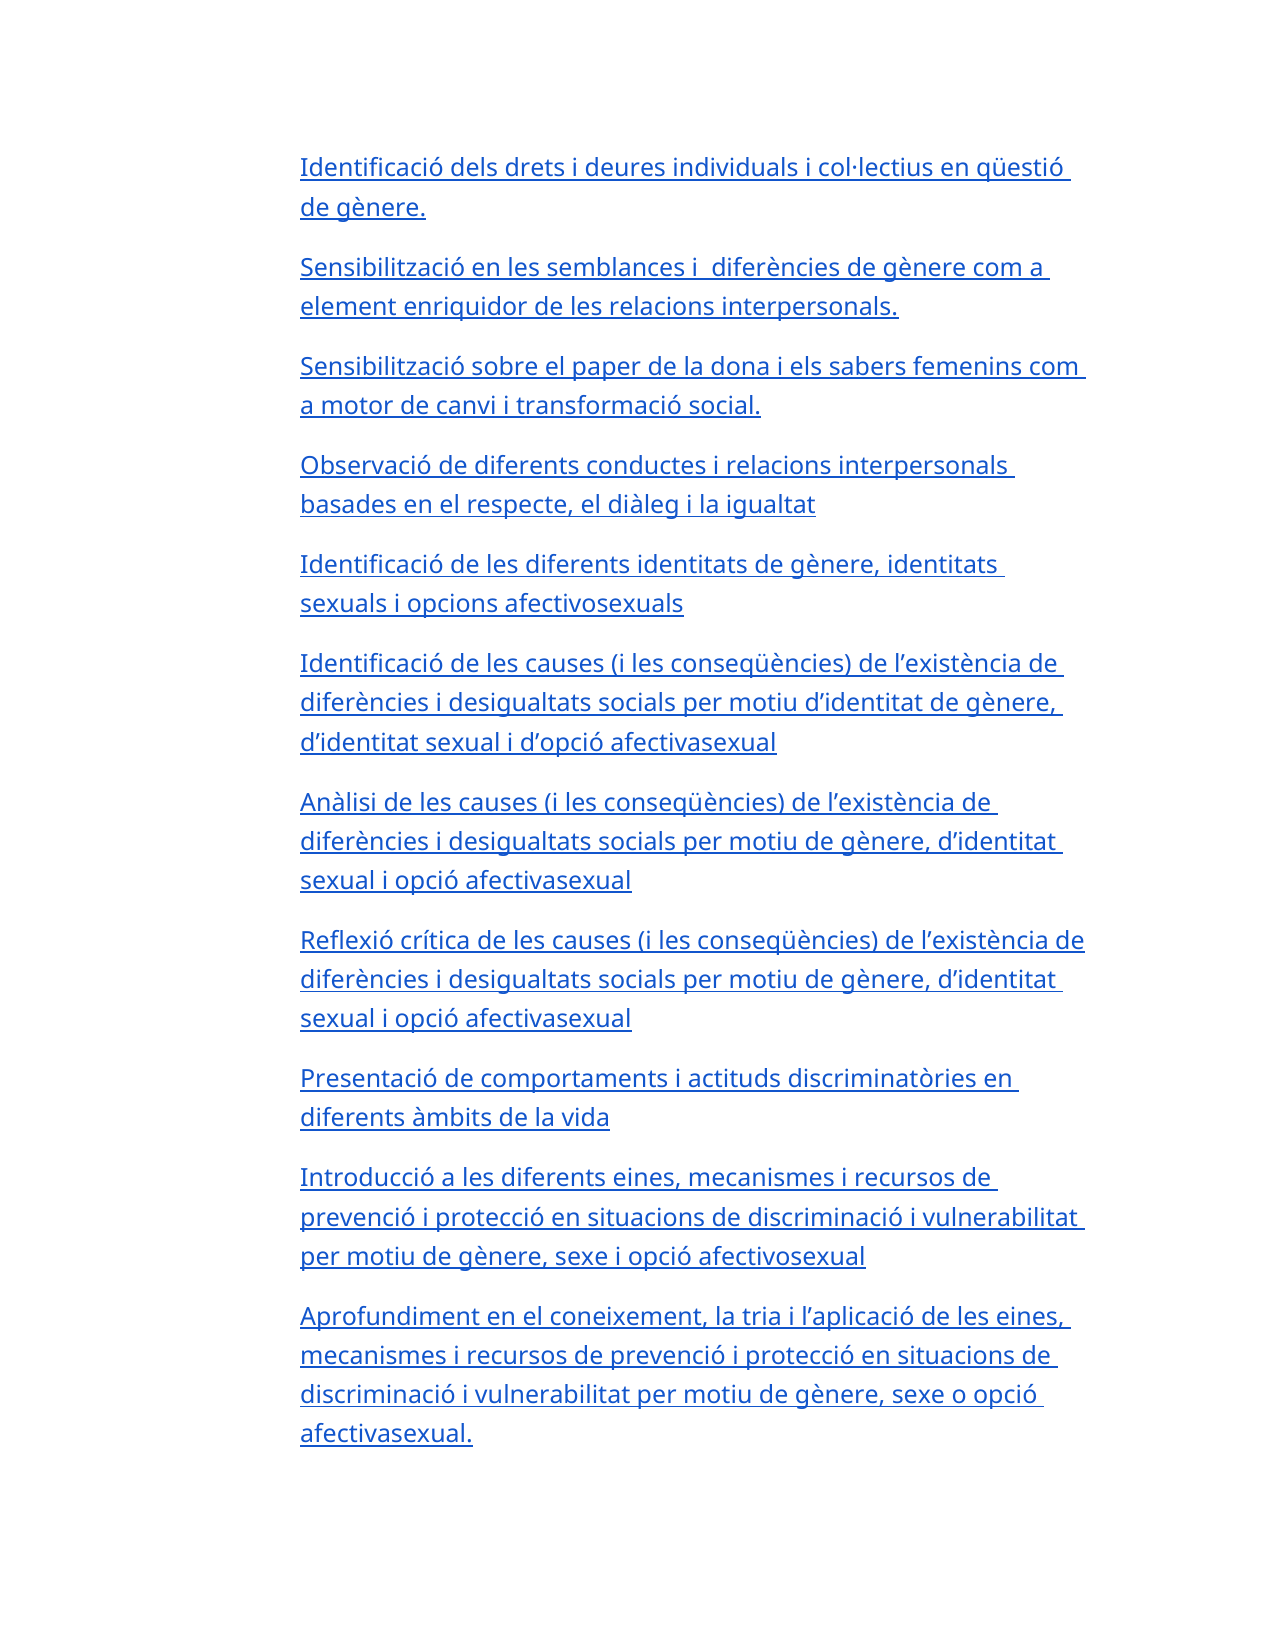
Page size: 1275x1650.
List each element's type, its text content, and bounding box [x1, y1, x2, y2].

text Identificació dels drets i deures individuals i col·lectius en qüestió de gènere. [300, 150, 1087, 223]
text Sensibilització en les semblances i diferències de gènere com a element enriquidor de les relacions interpersonals. [300, 249, 1087, 322]
text Reflexió crítica de les causes (i les conseqüències) de l’existència de diferències i desigualtats socials per motiu de gènere, d’identitat sexual i opció afectivasexual [300, 922, 1087, 1035]
text Introducció a les diferents eines, mecanismes i recursos de prevenció i protecció en situacions de discriminació i vulnerabilitat per motiu de gènere, sexe i opció afectivosexual [300, 1160, 1087, 1272]
text Identificació de les causes (i les conseqüències) de l’existència de diferències i desigualtats socials per motiu d’identitat de gènere, d’identitat sexual i d’opció afectivasexual [300, 646, 1087, 758]
text Sensibilització sobre el paper de la dona i els sabers femenins com a motor de canvi i transformació social. [300, 348, 1087, 422]
text Anàlisi de les causes (i les conseqüències) de l’existència de diferències i desigualtats socials per motiu de gènere, d’identitat sexual i opció afectivasexual [300, 784, 1087, 897]
text Aprofundiment en el coneixement, la tria i l’aplicació de les eines, mecanismes i recursos de prevenció i protecció en situacions de discriminació i vulnerabilitat per motiu de gènere, sexe o opció afectivasexual. [300, 1298, 1087, 1450]
text Observació de diferents conductes i relacions interpersonals basades en el respecte, el diàleg i la igualtat [300, 447, 1087, 521]
text Identificació de les diferents identitats de gènere, identitats sexuals i opcions afectivosexuals [300, 547, 1087, 620]
text Presentació de comportaments i actituds discriminatòries en diferents àmbits de la vida [300, 1061, 1087, 1134]
